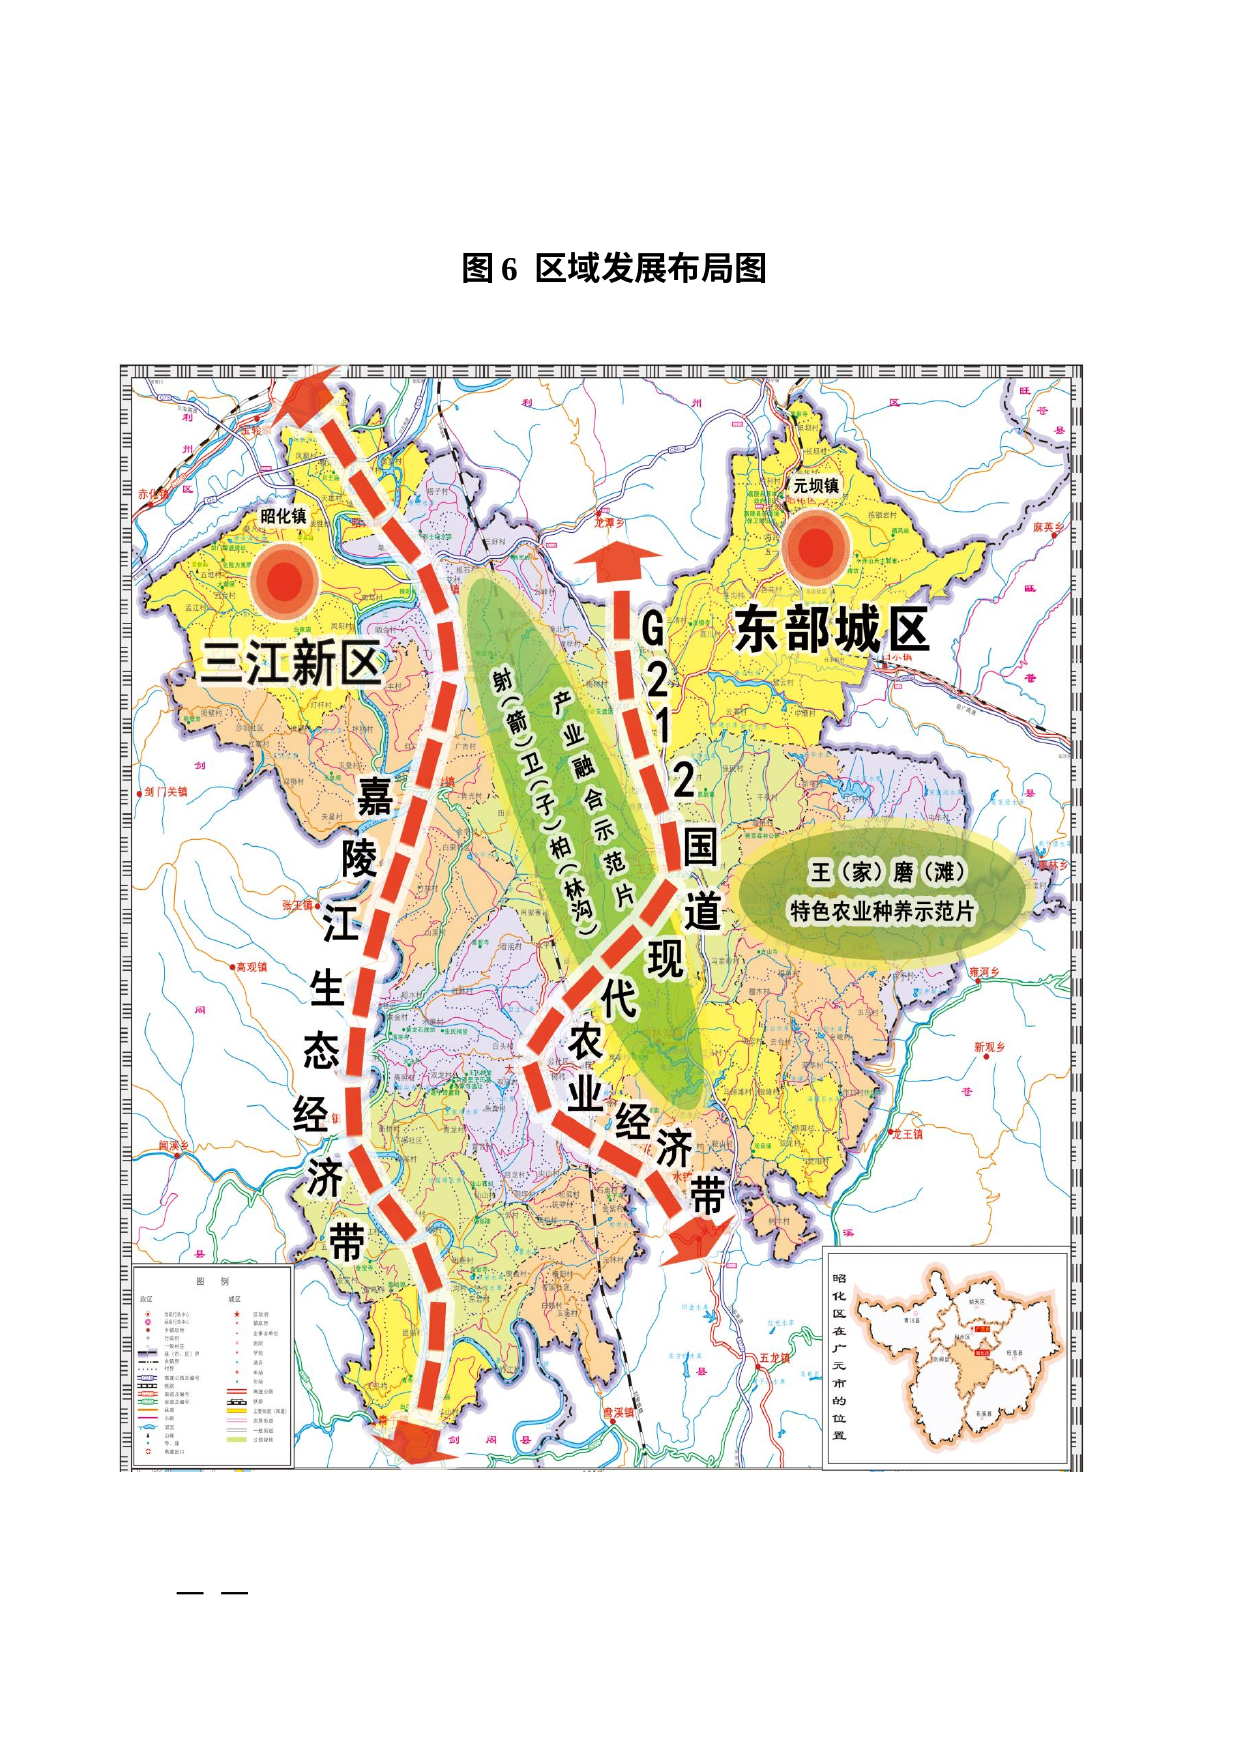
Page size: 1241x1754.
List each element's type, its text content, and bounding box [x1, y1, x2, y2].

text 图6 区域发展布局图 [153, 233, 1075, 298]
picture [116, 362, 1086, 1472]
